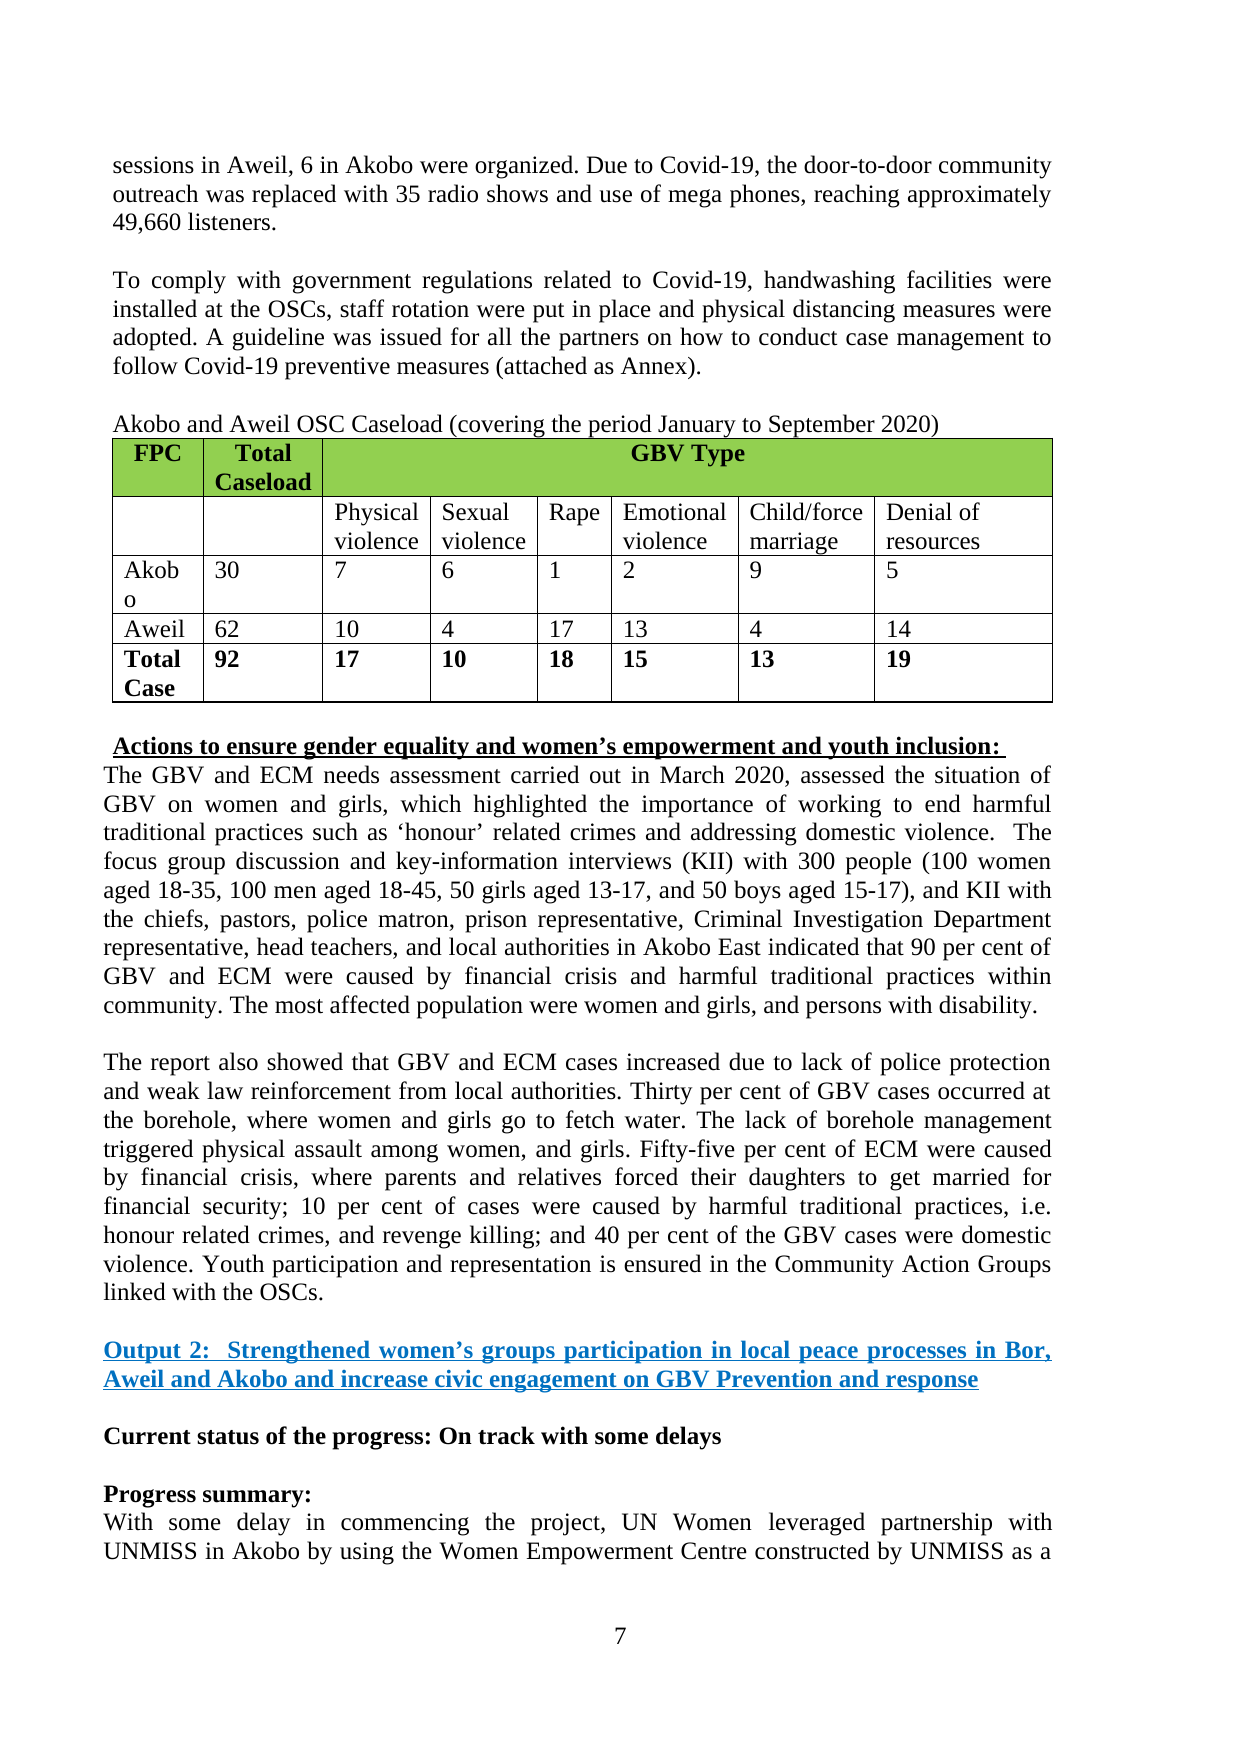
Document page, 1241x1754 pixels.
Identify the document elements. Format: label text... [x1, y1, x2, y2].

table_cell 15 [612, 644, 738, 701]
table_cell Aweil [113, 614, 203, 643]
table_cell 5 [875, 556, 1052, 613]
table_header FPC [113, 439, 203, 496]
table_cell 6 [431, 556, 537, 613]
table_cell Akobo [113, 556, 203, 613]
text The report also showed that GBV and ECM cases increased due to lack of police protection and weak law reinforcement from local authorities. Thirty per cent of GBV cases occurred at the borehole, where women and girls go to fetch water. The lack of borehole management triggered physical assault among women, and girls. Fifty-five per cent of ECM were caused by financial crisis, where parents and relatives forced their daughters to get married for financial security; 10 per cent of cases were caused by harmful traditional practices, i.e. honour related crimes, and revenge killing; and 40 per cent of the GBV cases were domestic violence. Youth participation and representation is ensured in the Community Action Groups linked with the OSCs. [103, 1047, 1053, 1306]
table_cell Denial of resources [875, 497, 1052, 554]
text Output 2: Strengthened women’s groups participation in local peace processes in Bor, Aweil and Akobo and increase civic engagement on GBV Prevention and response [103, 1335, 1053, 1392]
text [103, 1507, 1053, 1565]
table_cell 92 [204, 644, 322, 701]
table_cell 2 [612, 556, 738, 613]
table_header GBV Type [323, 439, 1052, 496]
table_header Total Caseload [204, 439, 322, 496]
table_cell Physical violence [323, 497, 430, 554]
table_cell Child/force marriage [739, 497, 874, 554]
table_cell 10 [323, 614, 430, 643]
table_cell Total Case [113, 644, 203, 701]
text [112, 150, 1053, 236]
text To comply with government regulations related to Covid-19, handwashing facilities were installed at the OSCs, staff rotation were put in place and physical distancing measures were adopted. A guideline was issued for all the partners on how to conduct case management to follow Covid-19 preventive measures (attached as Annex). [112, 265, 1053, 380]
table_cell [113, 497, 203, 554]
table_cell 13 [612, 614, 738, 643]
text Progress summary: [103, 1479, 1053, 1507]
table_cell 4 [431, 614, 537, 643]
table_cell Rape [538, 497, 611, 554]
table_cell 14 [875, 614, 1052, 643]
table_cell Sexual violence [431, 497, 537, 554]
table_cell 1 [538, 556, 611, 613]
table_cell Emotional violence [612, 497, 738, 554]
text Actions to ensure gender equality and women’s empowerment and youth inclusion: [112, 731, 1053, 760]
table_cell 7 [323, 556, 430, 613]
table_cell [204, 497, 322, 554]
table_cell 18 [538, 644, 611, 701]
table_cell 17 [323, 644, 430, 701]
text Current status of the progress: On track with some delays [103, 1421, 1053, 1450]
text Akobo and Aweil OSC Caseload (covering the period January to September 2020) [112, 409, 1053, 437]
table_cell 30 [204, 556, 322, 613]
table_cell 9 [739, 556, 874, 613]
table_cell 19 [875, 644, 1052, 701]
text The GBV and ECM needs assessment carried out in March 2020, assessed the situation of GBV on women and girls, which highlighted the importance of working to end harmful traditional practices such as ‘honour’ related crimes and addressing domestic violence. The focus group discussion and key-information interviews (KII) with 300 people (100 women aged 18-35, 100 men aged 18-45, 50 girls aged 13-17, and 50 boys aged 15-17), and KII with the chiefs, pastors, police matron, prison representative, Criminal Investigation Department representative, head teachers, and local authorities in Akobo East indicated that 90 per cent of GBV and ECM were caused by financial crisis and harmful traditional practices within community. The most affected population were women and girls, and persons with disability. [103, 760, 1053, 1019]
table_cell 4 [739, 614, 874, 643]
table_cell 17 [538, 614, 611, 643]
table_cell 62 [204, 614, 322, 643]
table_cell 10 [431, 644, 537, 701]
table_cell 13 [739, 644, 874, 701]
